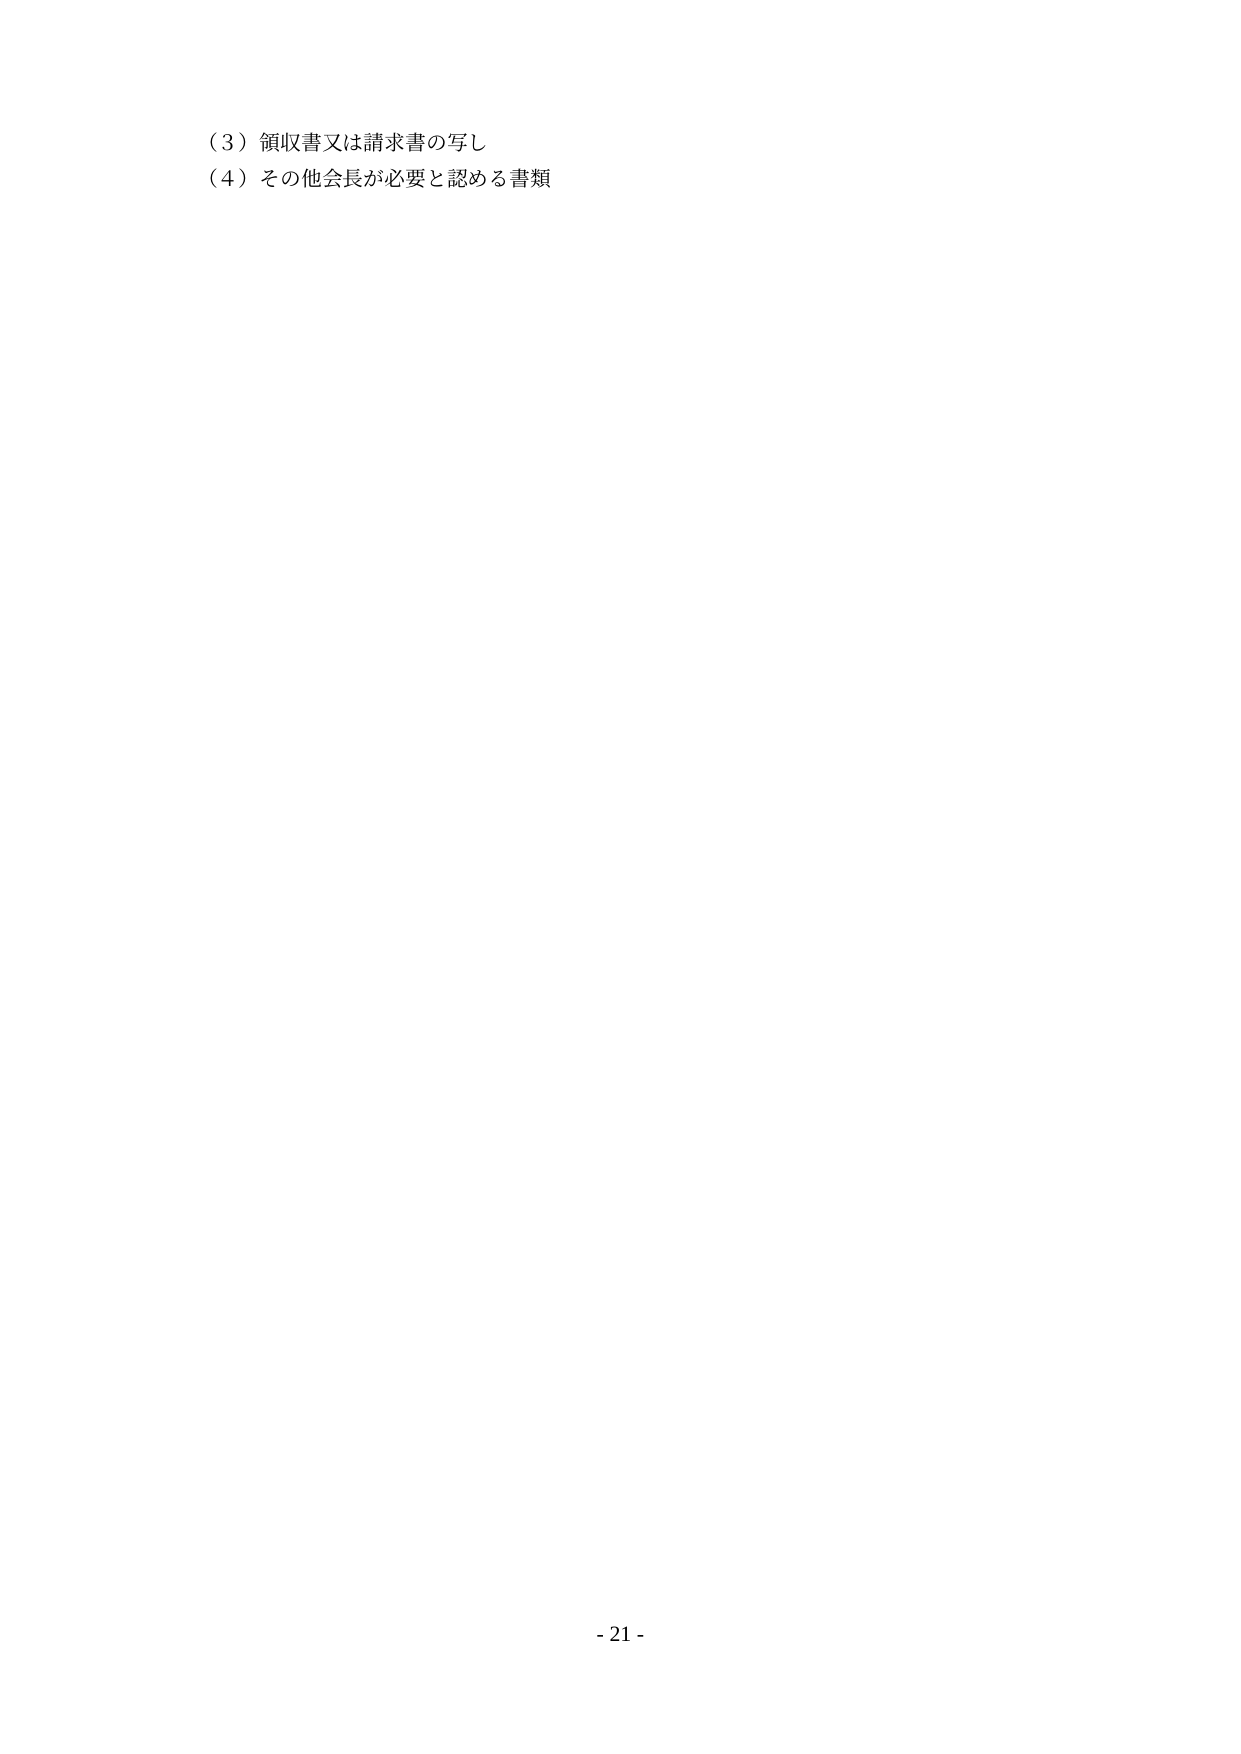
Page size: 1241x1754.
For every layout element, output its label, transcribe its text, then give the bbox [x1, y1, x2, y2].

text （３）領収書又は請求書の写し [118, 123, 1122, 159]
text （４）その他会長が必要と認める書類 [118, 159, 1122, 196]
